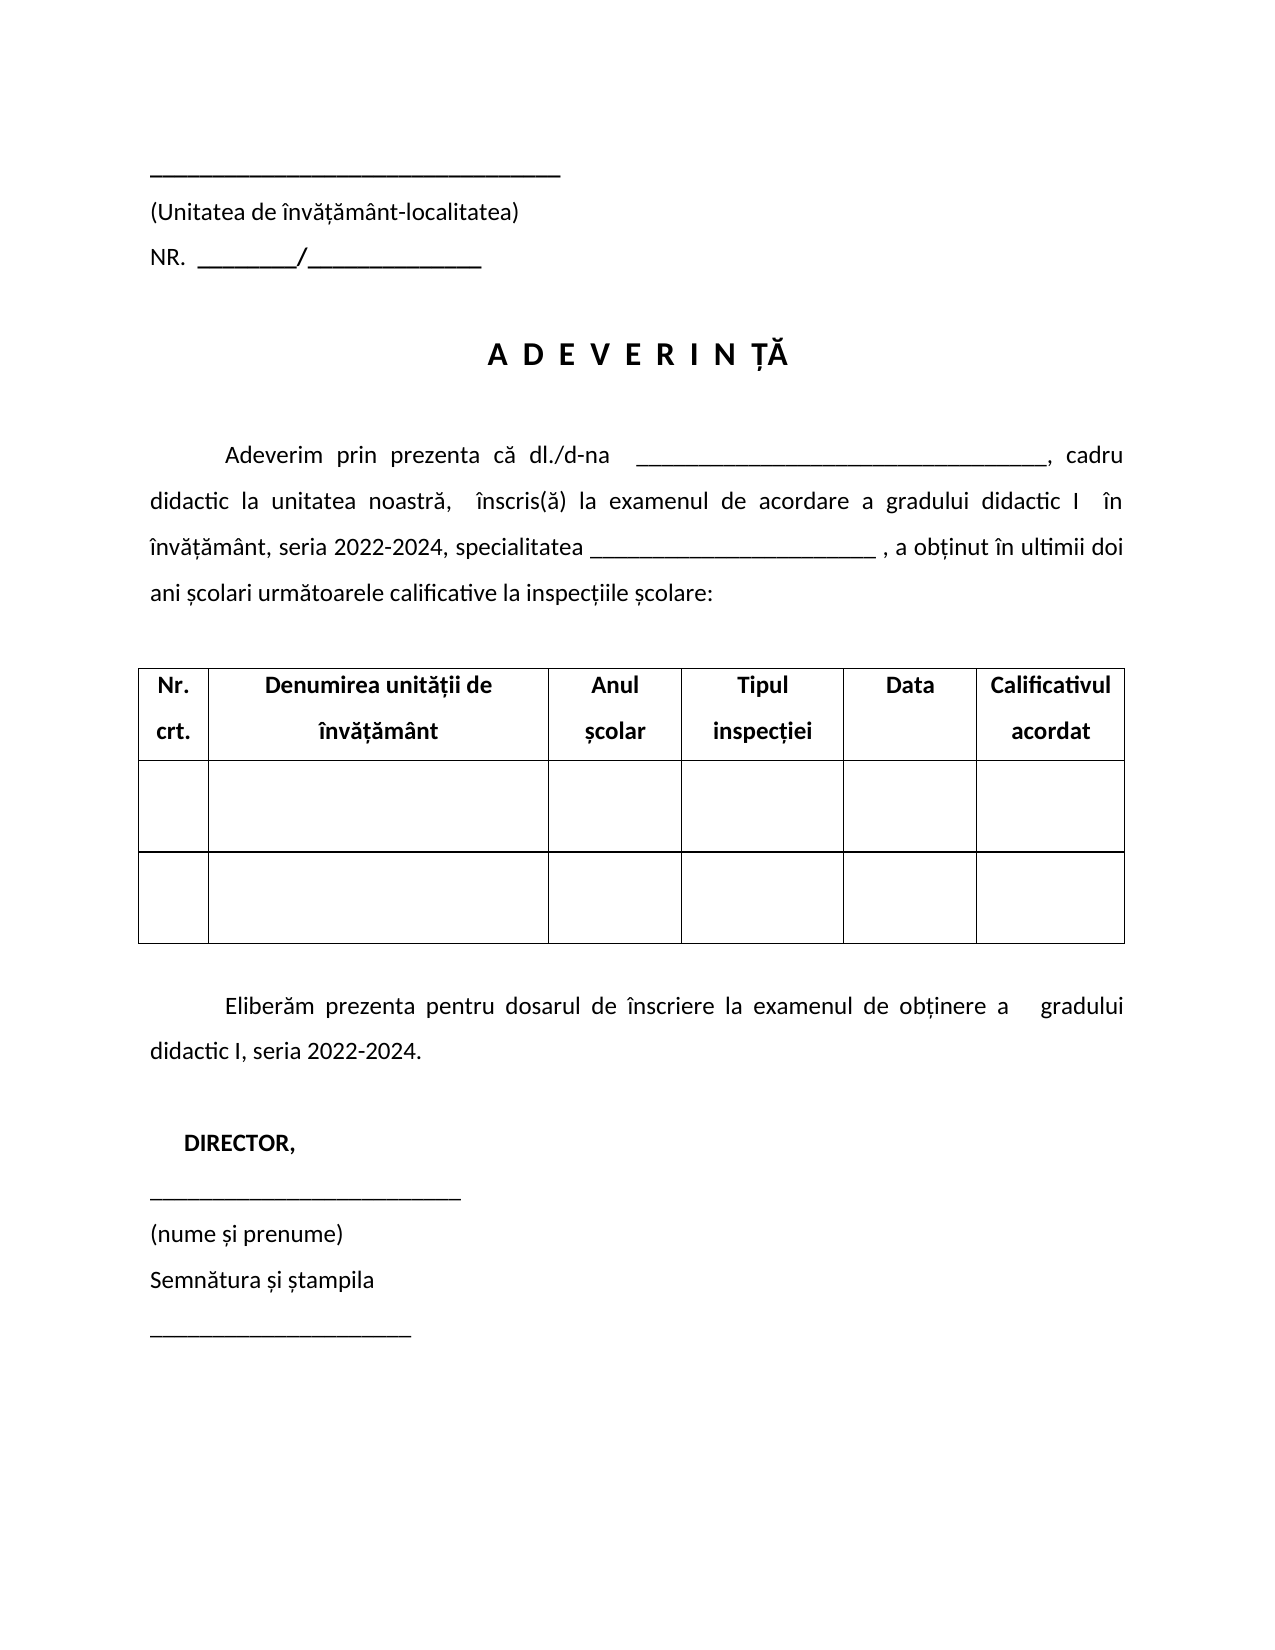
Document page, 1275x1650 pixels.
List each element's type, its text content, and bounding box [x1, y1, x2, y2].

text (Unitatea de învăţământ-localitatea) [150, 196, 1125, 226]
table_cell [209, 853, 548, 943]
table_cell [549, 853, 681, 943]
text _____________________ [150, 1310, 1125, 1340]
table_cell [139, 761, 208, 851]
table_cell [682, 853, 843, 943]
table_cell [844, 761, 976, 851]
text Eliberăm prezenta pentru dosarul de înscriere la examenul de obţinere a gradului didactic I, seria 2022-2024. [150, 990, 1125, 1066]
table_header Calificativul acordat [977, 669, 1124, 760]
table_cell [209, 761, 548, 851]
text NR. ________/______________ [150, 241, 1125, 272]
table_cell [682, 761, 843, 851]
table_cell [977, 853, 1124, 943]
table_cell [139, 853, 208, 943]
table_header Anul şcolar [549, 669, 681, 760]
text Semnătura şi ştampila [150, 1264, 1125, 1295]
table_cell [844, 853, 976, 943]
table_header Denumirea unităţii de învăţământ [209, 669, 548, 760]
text DIRECTOR, [150, 1127, 1125, 1157]
text (nume şi prenume) [150, 1218, 1125, 1249]
table_cell [549, 761, 681, 851]
text Adeverim prin prezenta că dl./d-na _________________________________, cadru didactic la unitatea noastră, înscris(ă) la examenul de acordare a gradului didactic I în învăţământ, seria 2022-2024, specialitatea _______________________ , a obţinut în ultimii doi ani şcolari următoarele calificative la inspecţiile şcolare: [150, 440, 1125, 607]
text _________________________________ [150, 150, 1125, 181]
table_header Data [844, 669, 976, 760]
text A D E V E R I N ŢĂ [150, 333, 1125, 374]
table_cell [977, 761, 1124, 851]
table_header Tipul inspecţiei [682, 669, 843, 760]
table_header Nr. crt. [139, 669, 208, 760]
text _________________________ [150, 1173, 1125, 1203]
